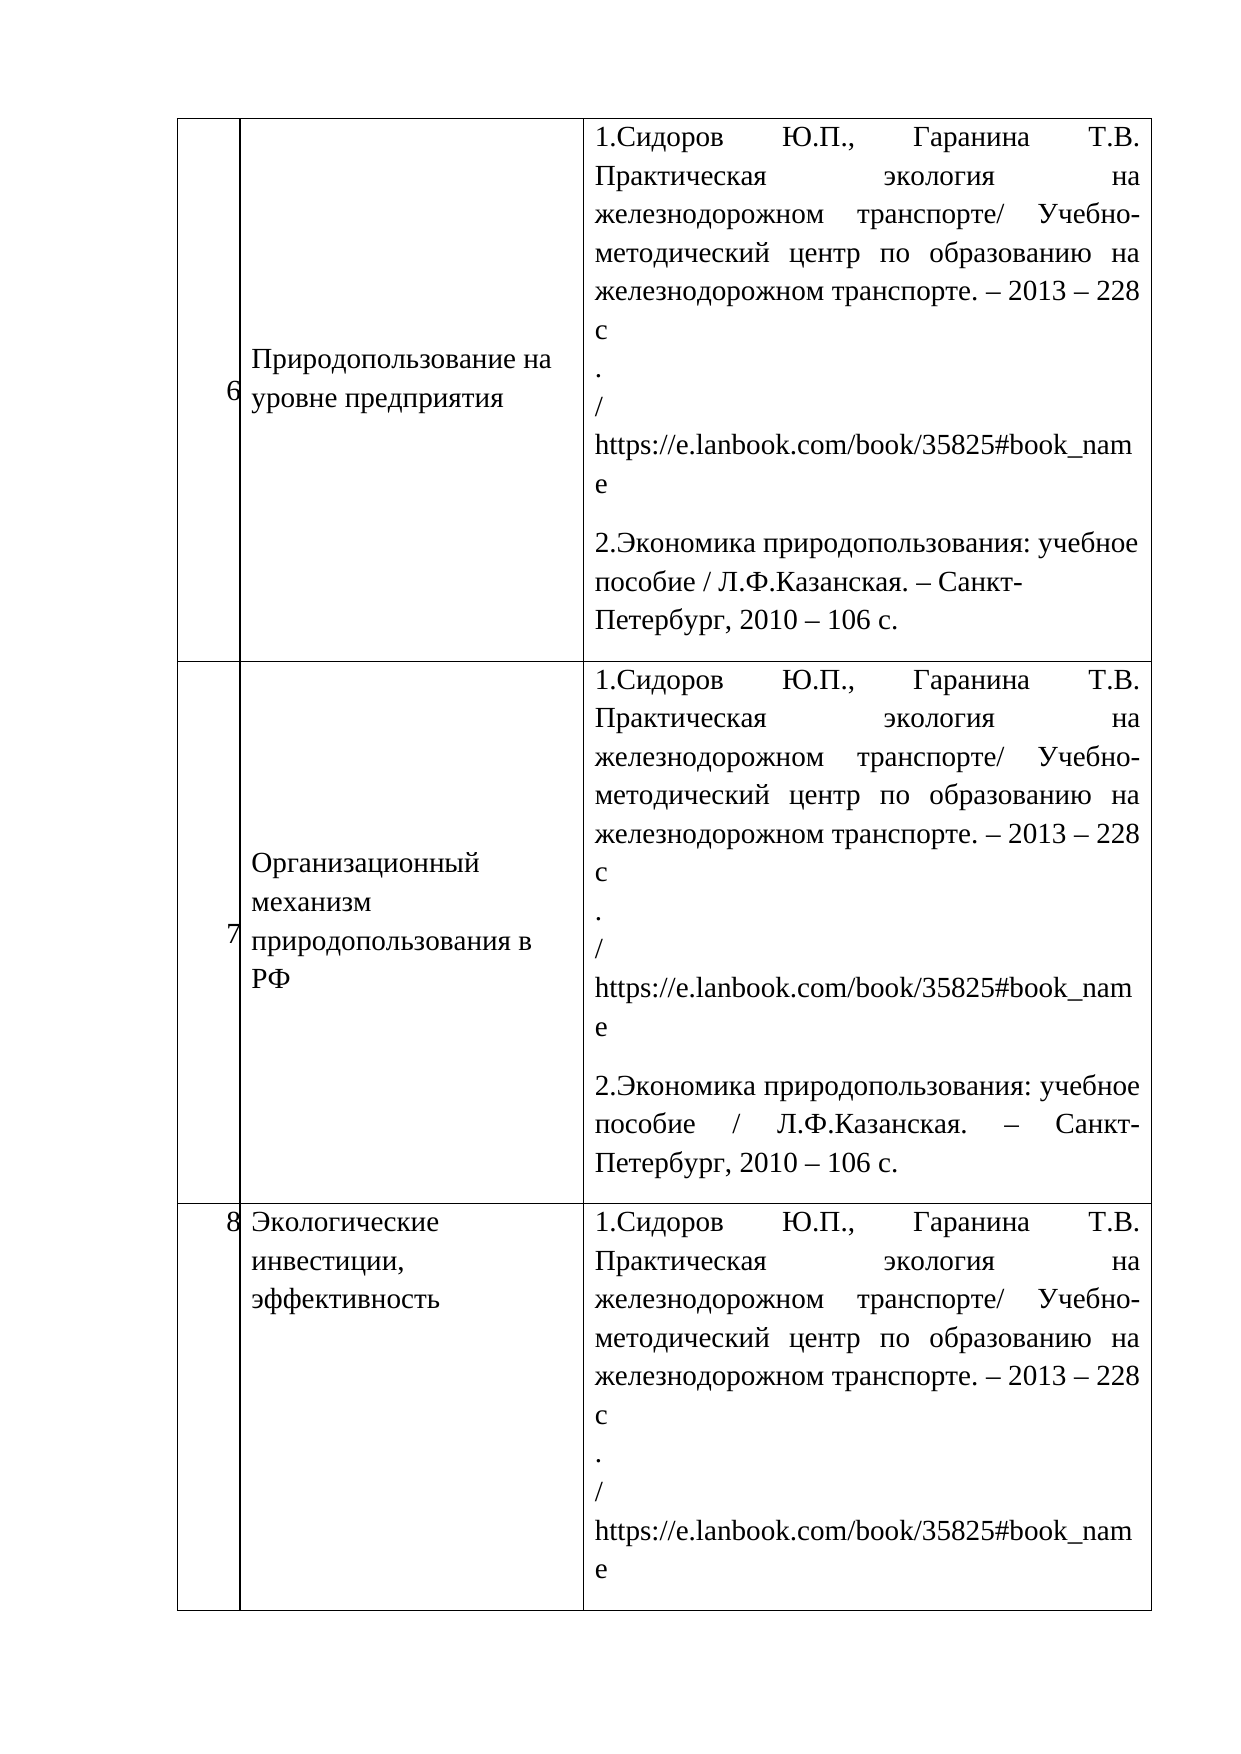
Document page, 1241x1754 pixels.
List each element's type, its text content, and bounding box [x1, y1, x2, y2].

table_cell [584, 1204, 1151, 1609]
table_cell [241, 1204, 583, 1609]
table_cell Природопользование на уровне предприятия [241, 119, 583, 661]
table_cell [178, 1204, 239, 1609]
table_cell [178, 119, 239, 661]
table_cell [584, 119, 1151, 661]
table_cell [178, 662, 239, 1203]
table_cell Организационный механизм природопользования в РФ [241, 662, 583, 1203]
